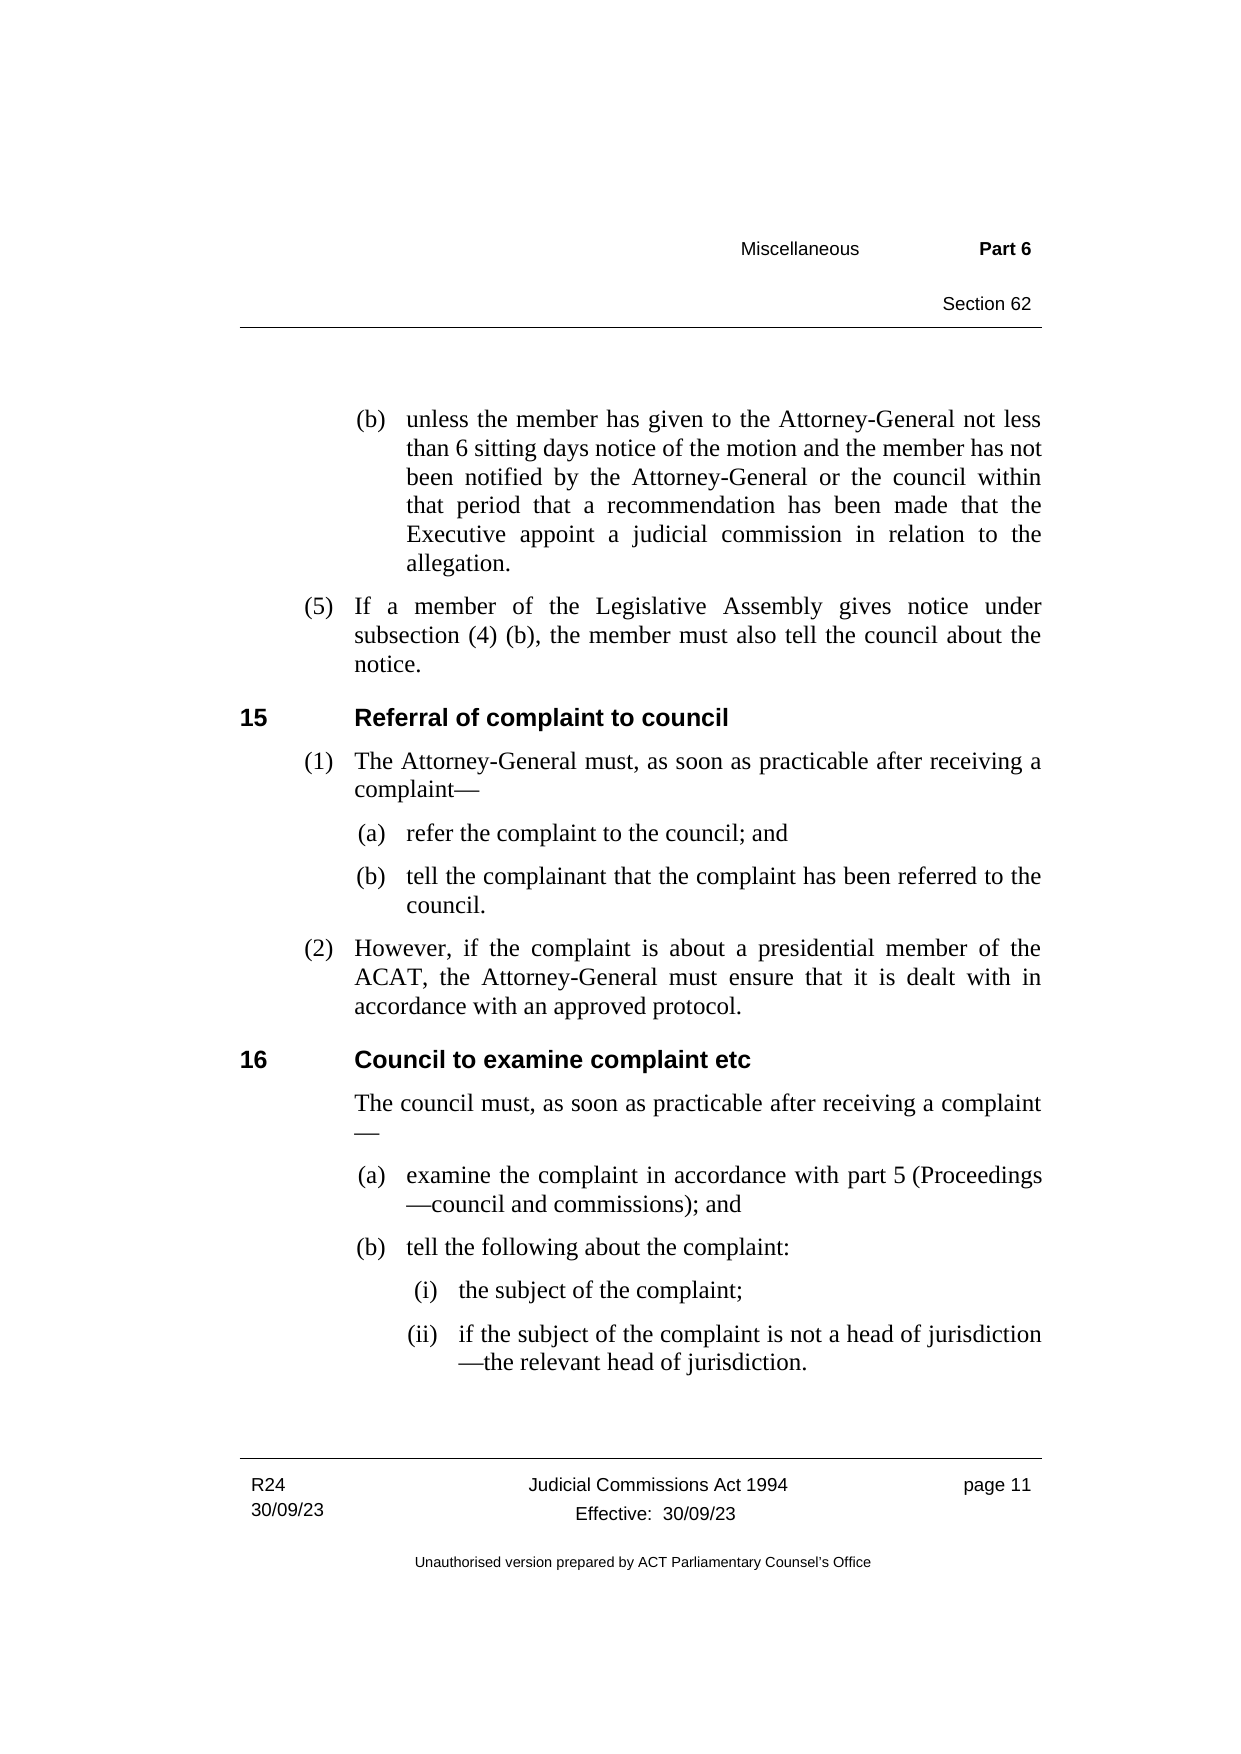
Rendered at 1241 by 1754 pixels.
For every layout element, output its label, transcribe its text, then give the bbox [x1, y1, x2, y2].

text (b) unless the member has given to the Attorney-General not less than 6 sitting days notice of the motion and the member has not been notified by the Attorney-General or the council within that period that a recommendation has been made that the Executive appoint a judicial commission in relation to the allegation. [239, 404, 1042, 577]
text 15 Referral of complaint to council [239, 702, 1042, 731]
text (a) examine the complaint in accordance with part 5 (Proceedings—council and commissions); and [239, 1160, 1042, 1217]
text (5) If a member of the Legislative Assembly gives notice under subsection (4) (b), the member must also tell the council about the notice. [239, 591, 1042, 677]
text (i) the subject of the complaint; [239, 1275, 1042, 1304]
text (1) The Attorney-General must, as soon as practicable after receiving a complaint— [239, 746, 1042, 803]
text 16 Council to examine complaint etc [239, 1044, 1042, 1073]
text (b) tell the following about the complaint: [239, 1232, 1042, 1261]
text The council must, as soon as practicable after receiving a complaint— [354, 1088, 1042, 1145]
text (2) However, if the complaint is about a presidential member of the ACAT, the Attorney-General must ensure that it is dealt with in accordance with an approved protocol. [239, 933, 1042, 1019]
text (ii) if the subject of the complaint is not a head of jurisdiction—the relevant head of jurisdiction. [239, 1319, 1042, 1376]
text (a) refer the complaint to the council; and [239, 818, 1042, 847]
text (b) tell the complainant that the complaint has been referred to the council. [239, 861, 1042, 919]
